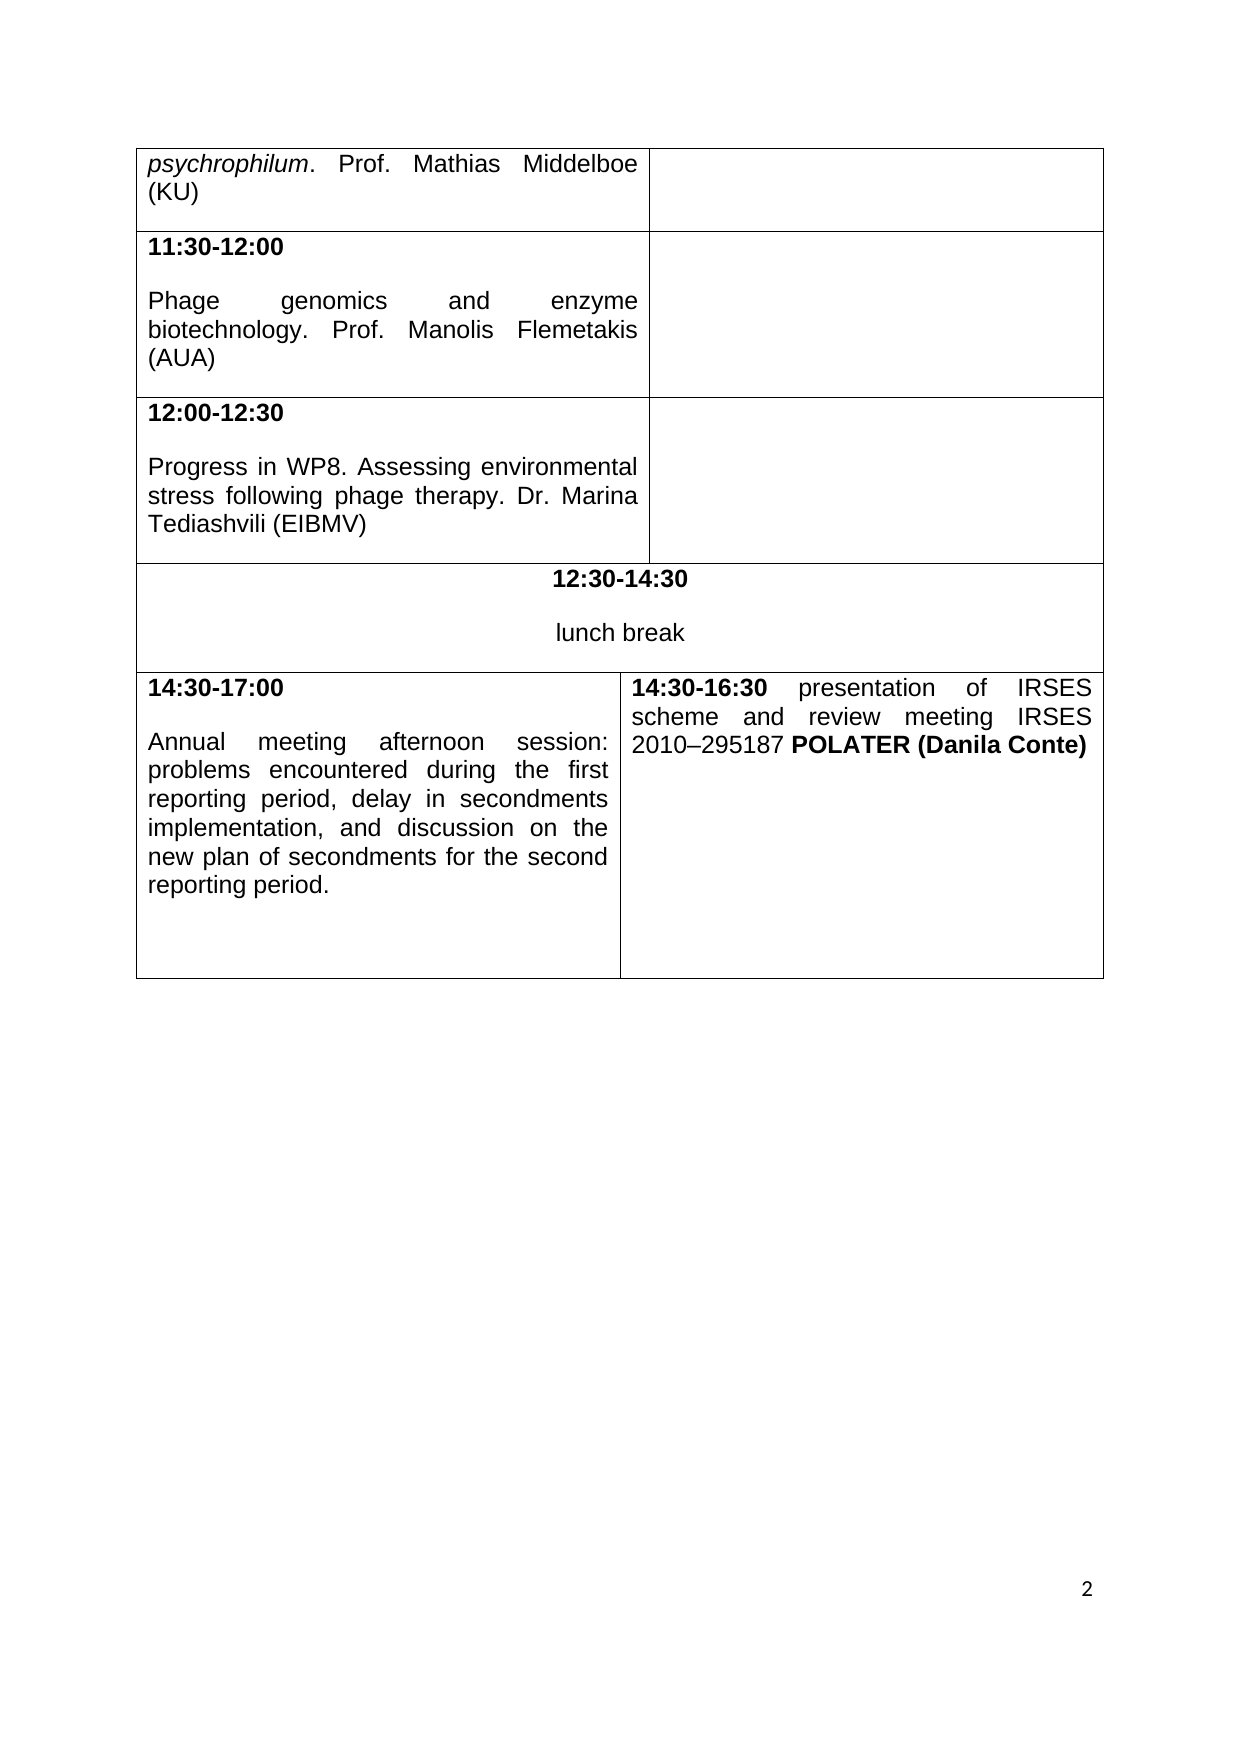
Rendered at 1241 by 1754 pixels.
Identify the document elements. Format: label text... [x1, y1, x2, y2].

table_cell 14:30-17:00 Annual meeting afternoon session: problems encountered during the first reporting period, delay in secondments implementation, and discussion on the new plan of secondments for the second reporting period. [137, 673, 620, 978]
table_cell 14:30-16:30 presentation of IRSES scheme and review meeting IRSES 2010–295187 POLATER (Danila Conte) [621, 673, 1103, 978]
table_cell 12:00-12:30 Progress in WP8. Assessing environmental stress following phage therapy. Dr. Marina Tediashvili (EIBMV) [137, 398, 649, 563]
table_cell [137, 149, 649, 231]
table_cell [650, 149, 1103, 231]
table_cell 11:30-12:00 Phage genomics and enzyme biotechnology. Prof. Manolis Flemetakis (AUA) [137, 232, 649, 397]
table_cell [650, 232, 1103, 397]
table_cell [650, 398, 1103, 563]
table_cell 12:30-14:30 lunch break [137, 564, 1103, 672]
